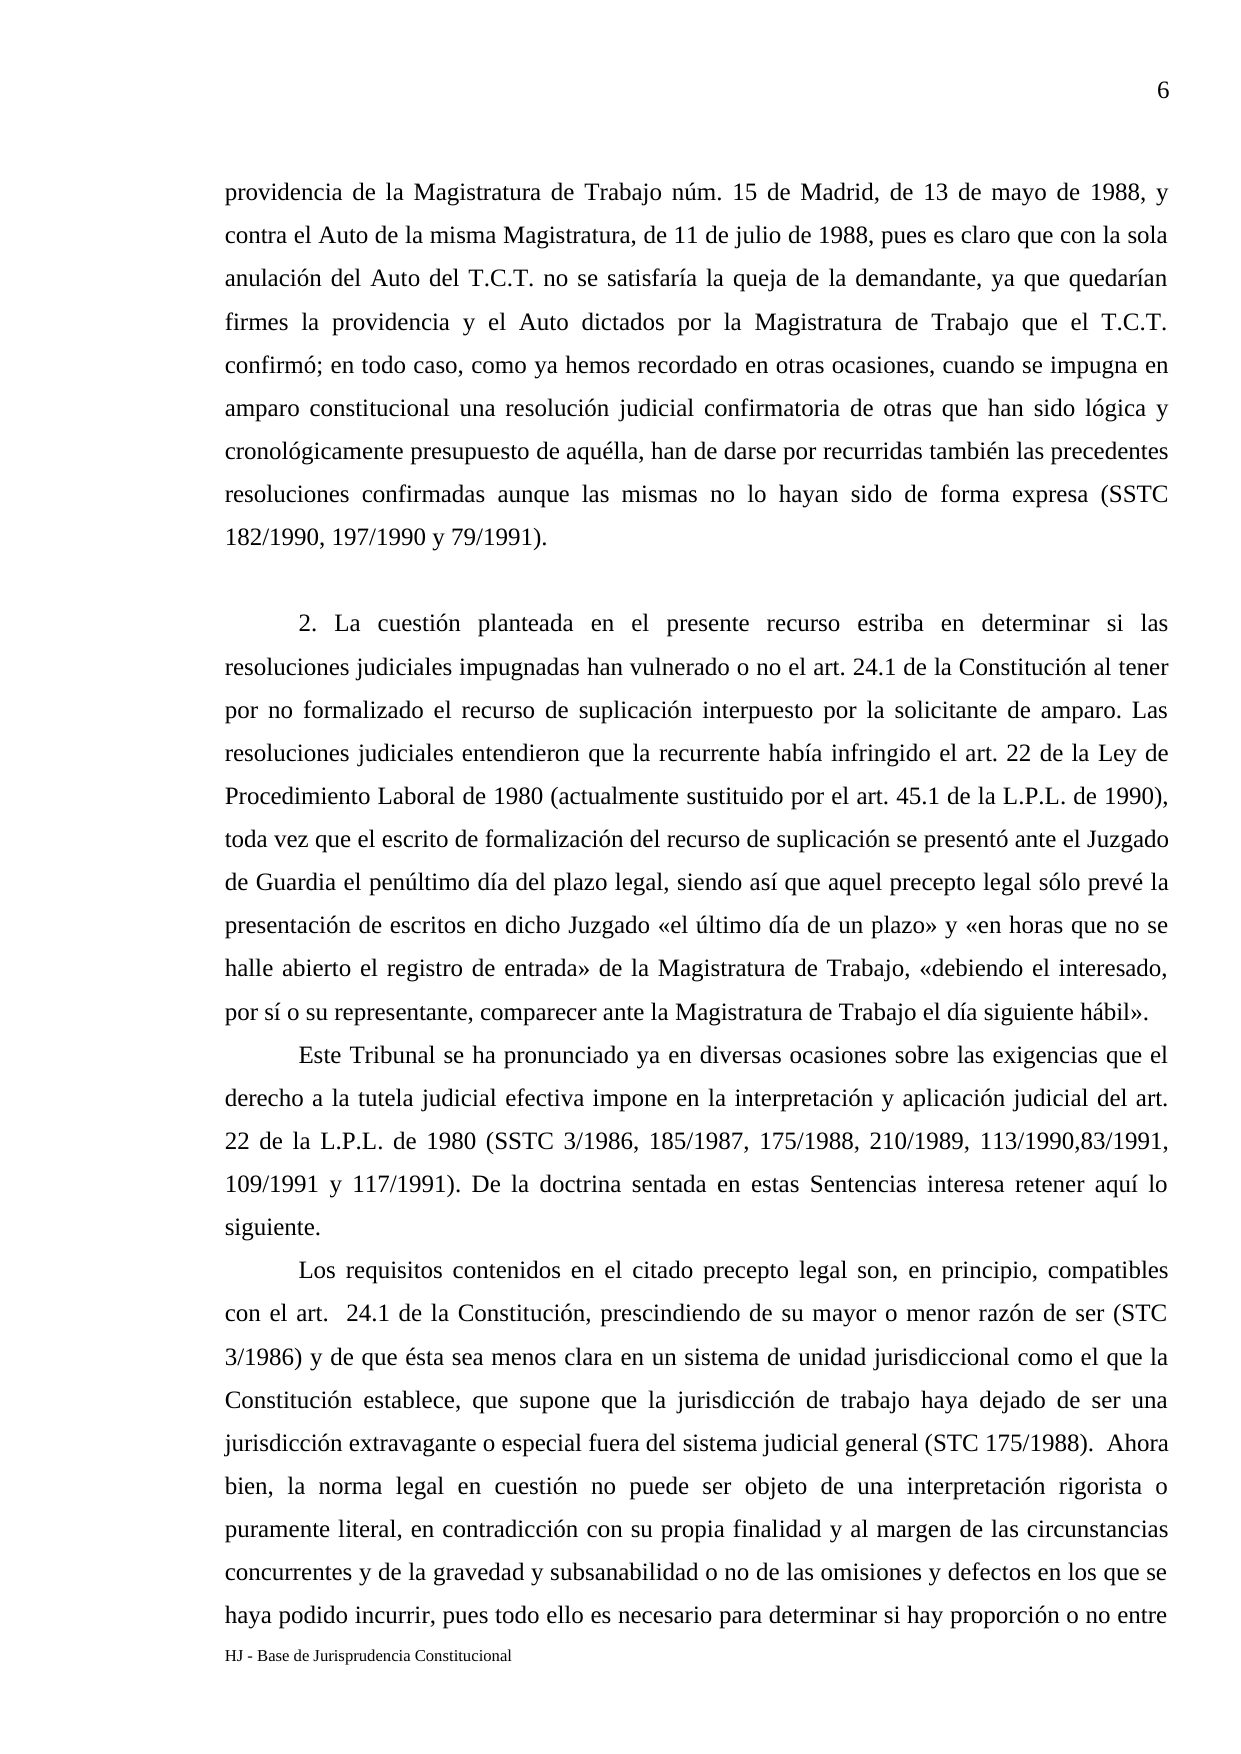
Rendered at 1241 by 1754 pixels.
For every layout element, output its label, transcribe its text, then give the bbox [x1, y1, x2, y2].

text 2. La cuestión planteada en el presente recurso estriba en determinar si las resoluciones judiciales impugnadas han vulnerado o no el art. 24.1 de la Constitución al tener por no formalizado el recurso de suplicación interpuesto por la solicitante de amparo. Las resoluciones judiciales entendieron que la recurrente había infringido el art. 22 de la Ley de Procedimiento Laboral de 1980 (actualmente sustituido por el art. 45.1 de la L.P.L. de 1990), toda vez que el escrito de formalización del recurso de suplicación se presentó ante el Juzgado de Guardia el penúltimo día del plazo legal, siendo así que aquel precepto legal sólo prevé la presentación de escritos en dicho Juzgado «el último día de un plazo» y «en horas que no se halle abierto el registro de entrada» de la Magistratura de Trabajo, «debiendo el interesado, por sí o su representante, comparecer ante la Magistratura de Trabajo el día siguiente hábil». [224, 608, 1169, 1025]
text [224, 177, 1169, 551]
text Este Tribunal se ha pronunciado ya en diversas ocasiones sobre las exigencias que el derecho a la tutela judicial efectiva impone en la interpretación y aplicación judicial del art. 22 de la L.P.L. de 1980 (SSTC 3/1986, 185/1987, 175/1988, 210/1989, 113/1990,83/1991, 109/1991 y 117/1991). De la doctrina sentada en estas Sentencias interesa retener aquí lo siguiente. [224, 1040, 1169, 1241]
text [224, 1255, 1169, 1629]
